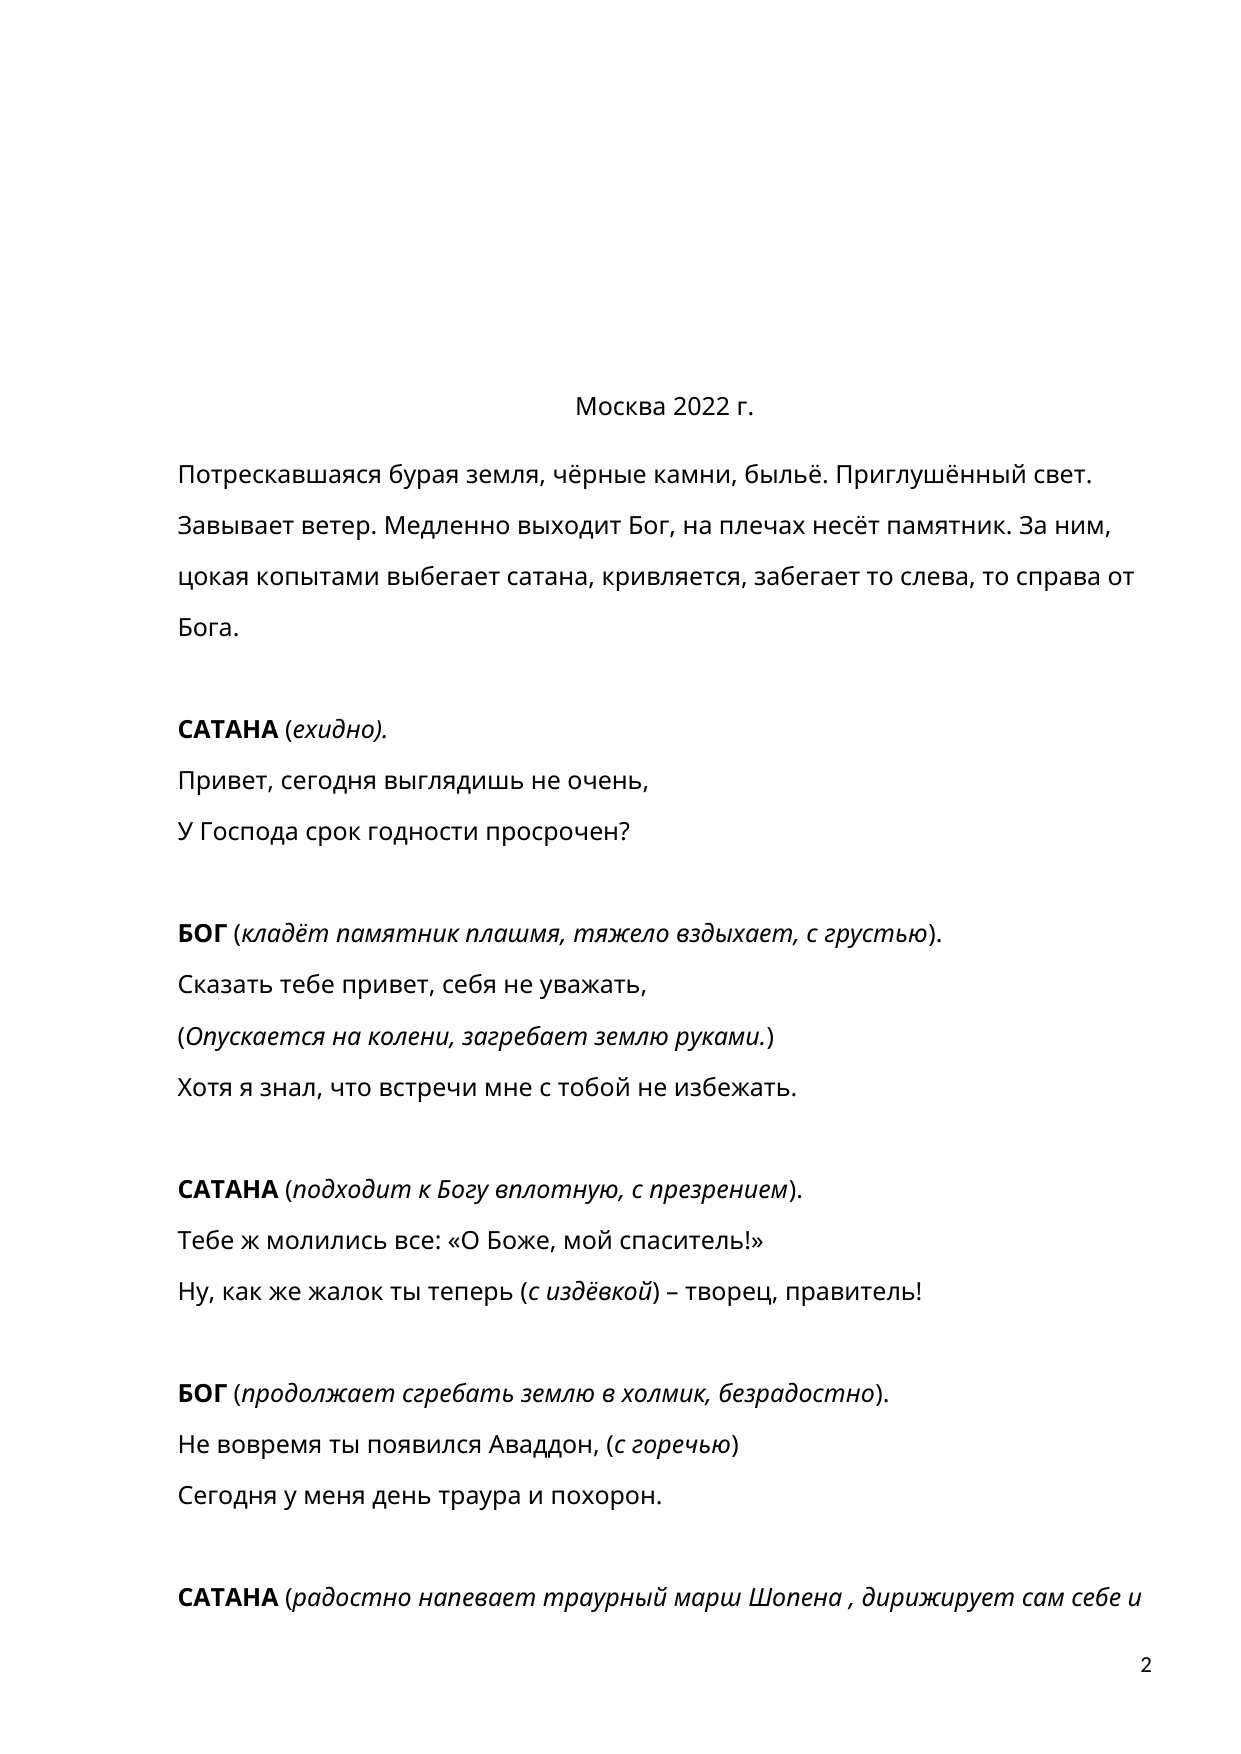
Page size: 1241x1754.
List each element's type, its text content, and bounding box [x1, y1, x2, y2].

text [177, 712, 1152, 1614]
text Москва 2022 г. [177, 389, 1152, 423]
text Потрескавшаяся бурая земля, чёрные камни, быльё. Приглушённый свет. Завывает ветер. Медленно выходит Бог, на плечах несёт памятник. За ним, цокая копытами выбегает сатана, кривляется, забегает то слева, то справа от Бога. [177, 457, 1152, 644]
